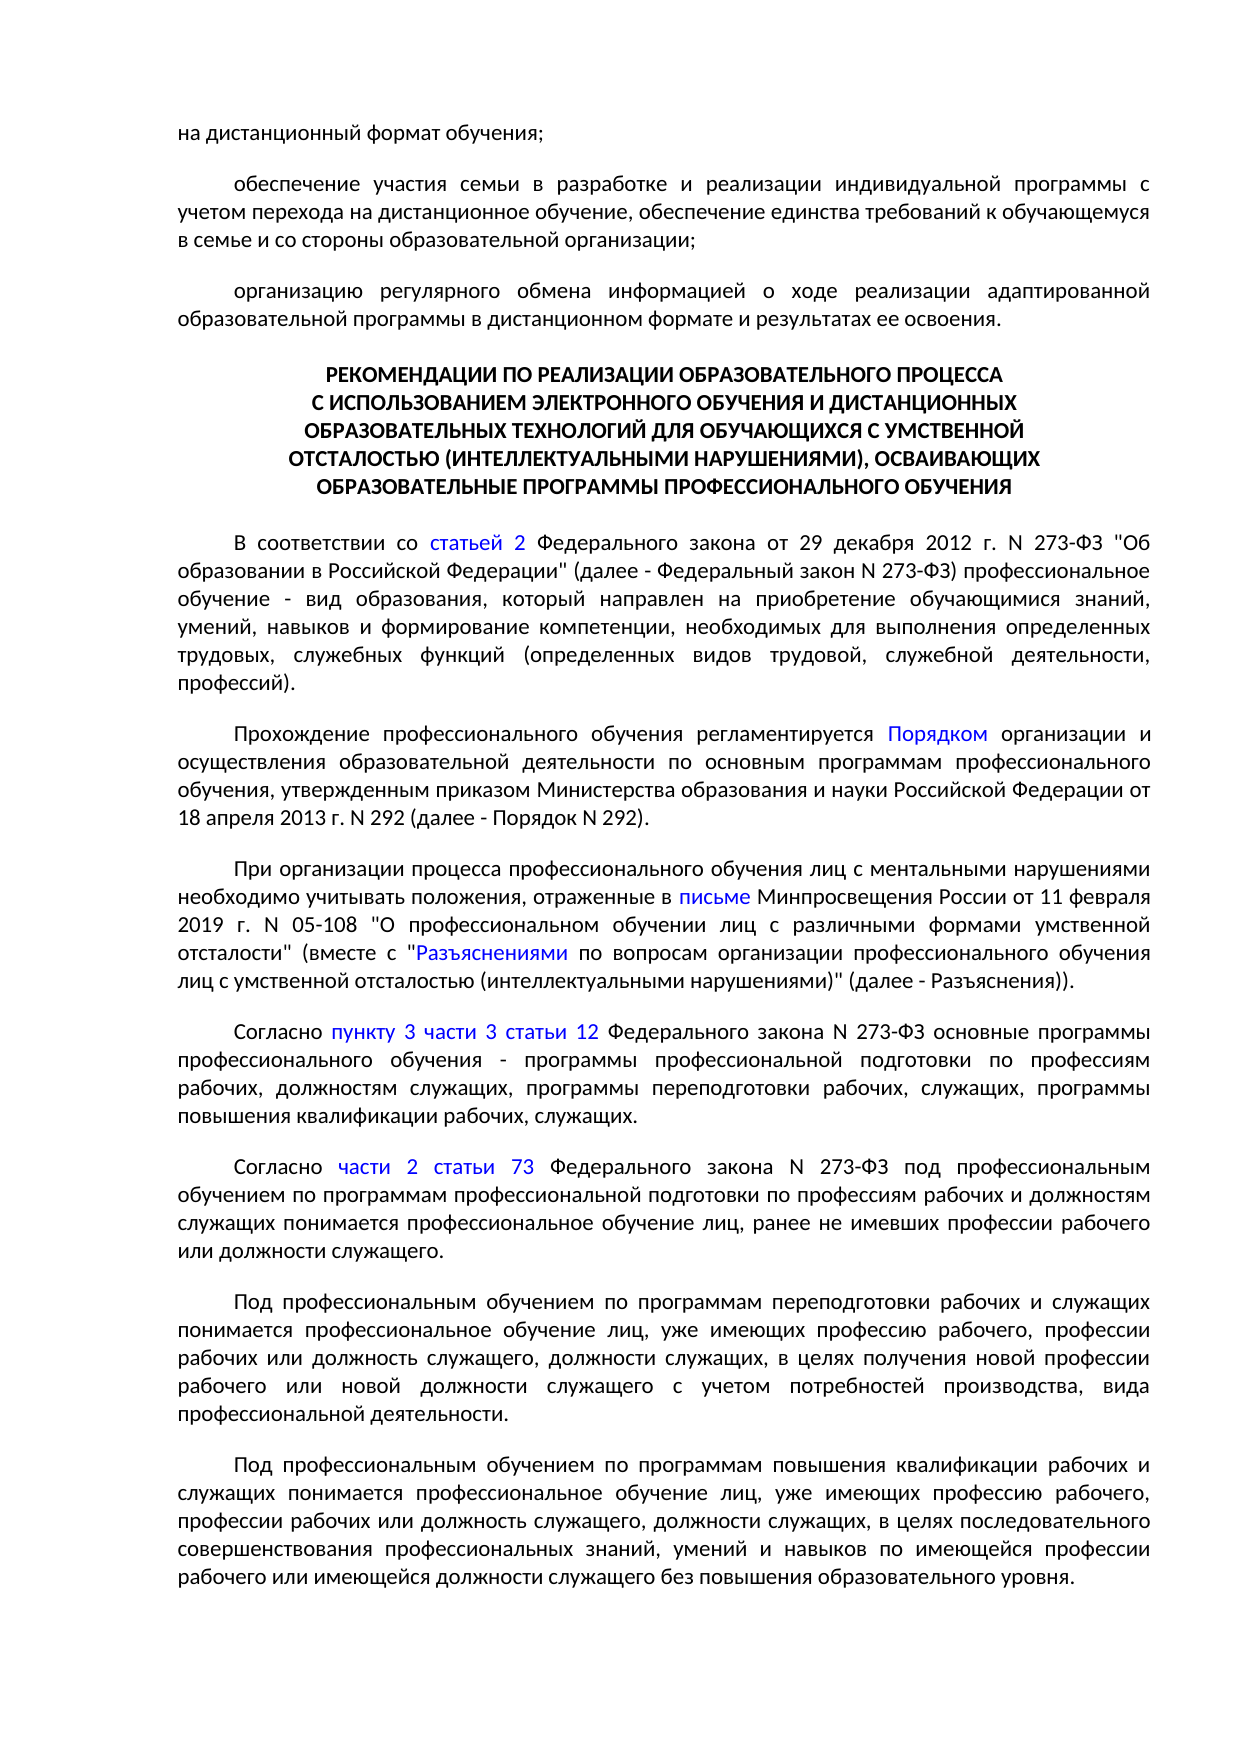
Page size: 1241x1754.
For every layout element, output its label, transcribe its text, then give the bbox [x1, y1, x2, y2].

text организацию регулярного обмена информацией о ходе реализации адаптированной образовательной программы в дистанционном формате и результатах ее освоения. [177, 276, 1152, 332]
title С ИСПОЛЬЗОВАНИЕМ ЭЛЕКТРОННОГО ОБУЧЕНИЯ И ДИСТАНЦИОННЫХ [177, 388, 1152, 416]
title ОТСТАЛОСТЬЮ (ИНТЕЛЛЕКТУАЛЬНЫМИ НАРУШЕНИЯМИ), ОСВАИВАЮЩИХ [177, 444, 1152, 472]
text Под профессиональным обучением по программам переподготовки рабочих и служащих понимается профессиональное обучение лиц, уже имеющих профессию рабочего, профессии рабочих или должность служащего, должности служащих, в целях получения новой профессии рабочего или новой должности служащего с учетом потребностей производства, вида профессиональной деятельности. [177, 1287, 1152, 1427]
text При организации процесса профессионального обучения лиц с ментальными нарушениями необходимо учитывать положения, отраженные в письме Минпросвещения России от 11 февраля 2019 г. N 05-108 "О профессиональном обучении лиц с различными формами умственной отсталости" (вместе с "Разъяснениями по вопросам организации профессионального обучения лиц с умственной отсталостью (интеллектуальными нарушениями)" (далее - Разъяснения)). [177, 854, 1152, 994]
text Под профессиональным обучением по программам повышения квалификации рабочих и служащих понимается профессиональное обучение лиц, уже имеющих профессию рабочего, профессии рабочих или должность служащего, должности служащих, в целях последовательного совершенствования профессиональных знаний, умений и навыков по имеющейся профессии рабочего или имеющейся должности служащего без повышения образовательного уровня. [177, 1450, 1152, 1590]
text Согласно пункту 3 части 3 статьи 12 Федерального закона N 273-ФЗ основные программы профессионального обучения - программы профессиональной подготовки по профессиям рабочих, должностям служащих, программы переподготовки рабочих, служащих, программы повышения квалификации рабочих, служащих. [177, 1017, 1152, 1129]
text В соответствии со статьей 2 Федерального закона от 29 декабря 2012 г. N 273-ФЗ "Об образовании в Российской Федерации" (далее - Федеральный закон N 273-ФЗ) профессиональное обучение - вид образования, который направлен на приобретение обучающимися знаний, умений, навыков и формирование компетенции, необходимых для выполнения определенных трудовых, служебных функций (определенных видов трудовой, служебной деятельности, профессий). [177, 528, 1152, 696]
title ОБРАЗОВАТЕЛЬНЫХ ТЕХНОЛОГИЙ ДЛЯ ОБУЧАЮЩИХСЯ С УМСТВЕННОЙ [177, 416, 1152, 444]
text Прохождение профессионального обучения регламентируется Порядком организации и осуществления образовательной деятельности по основным программам профессионального обучения, утвержденным приказом Министерства образования и науки Российской Федерации от 18 апреля 2013 г. N 292 (далее - Порядок N 292). [177, 719, 1152, 831]
text Согласно части 2 статьи 73 Федерального закона N 273-ФЗ под профессиональным обучением по программам профессиональной подготовки по профессиям рабочих и должностям служащих понимается профессиональное обучение лиц, ранее не имевших профессии рабочего или должности служащего. [177, 1152, 1152, 1264]
text обеспечение участия семьи в разработке и реализации индивидуальной программы с учетом перехода на дистанционное обучение, обеспечение единства требований к обучающемуся в семье и со стороны образовательной организации; [177, 169, 1152, 253]
title РЕКОМЕНДАЦИИ ПО РЕАЛИЗАЦИИ ОБРАЗОВАТЕЛЬНОГО ПРОЦЕССА [177, 360, 1152, 388]
title ОБРАЗОВАТЕЛЬНЫЕ ПРОГРАММЫ ПРОФЕССИОНАЛЬНОГО ОБУЧЕНИЯ [177, 472, 1152, 500]
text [177, 118, 1152, 146]
